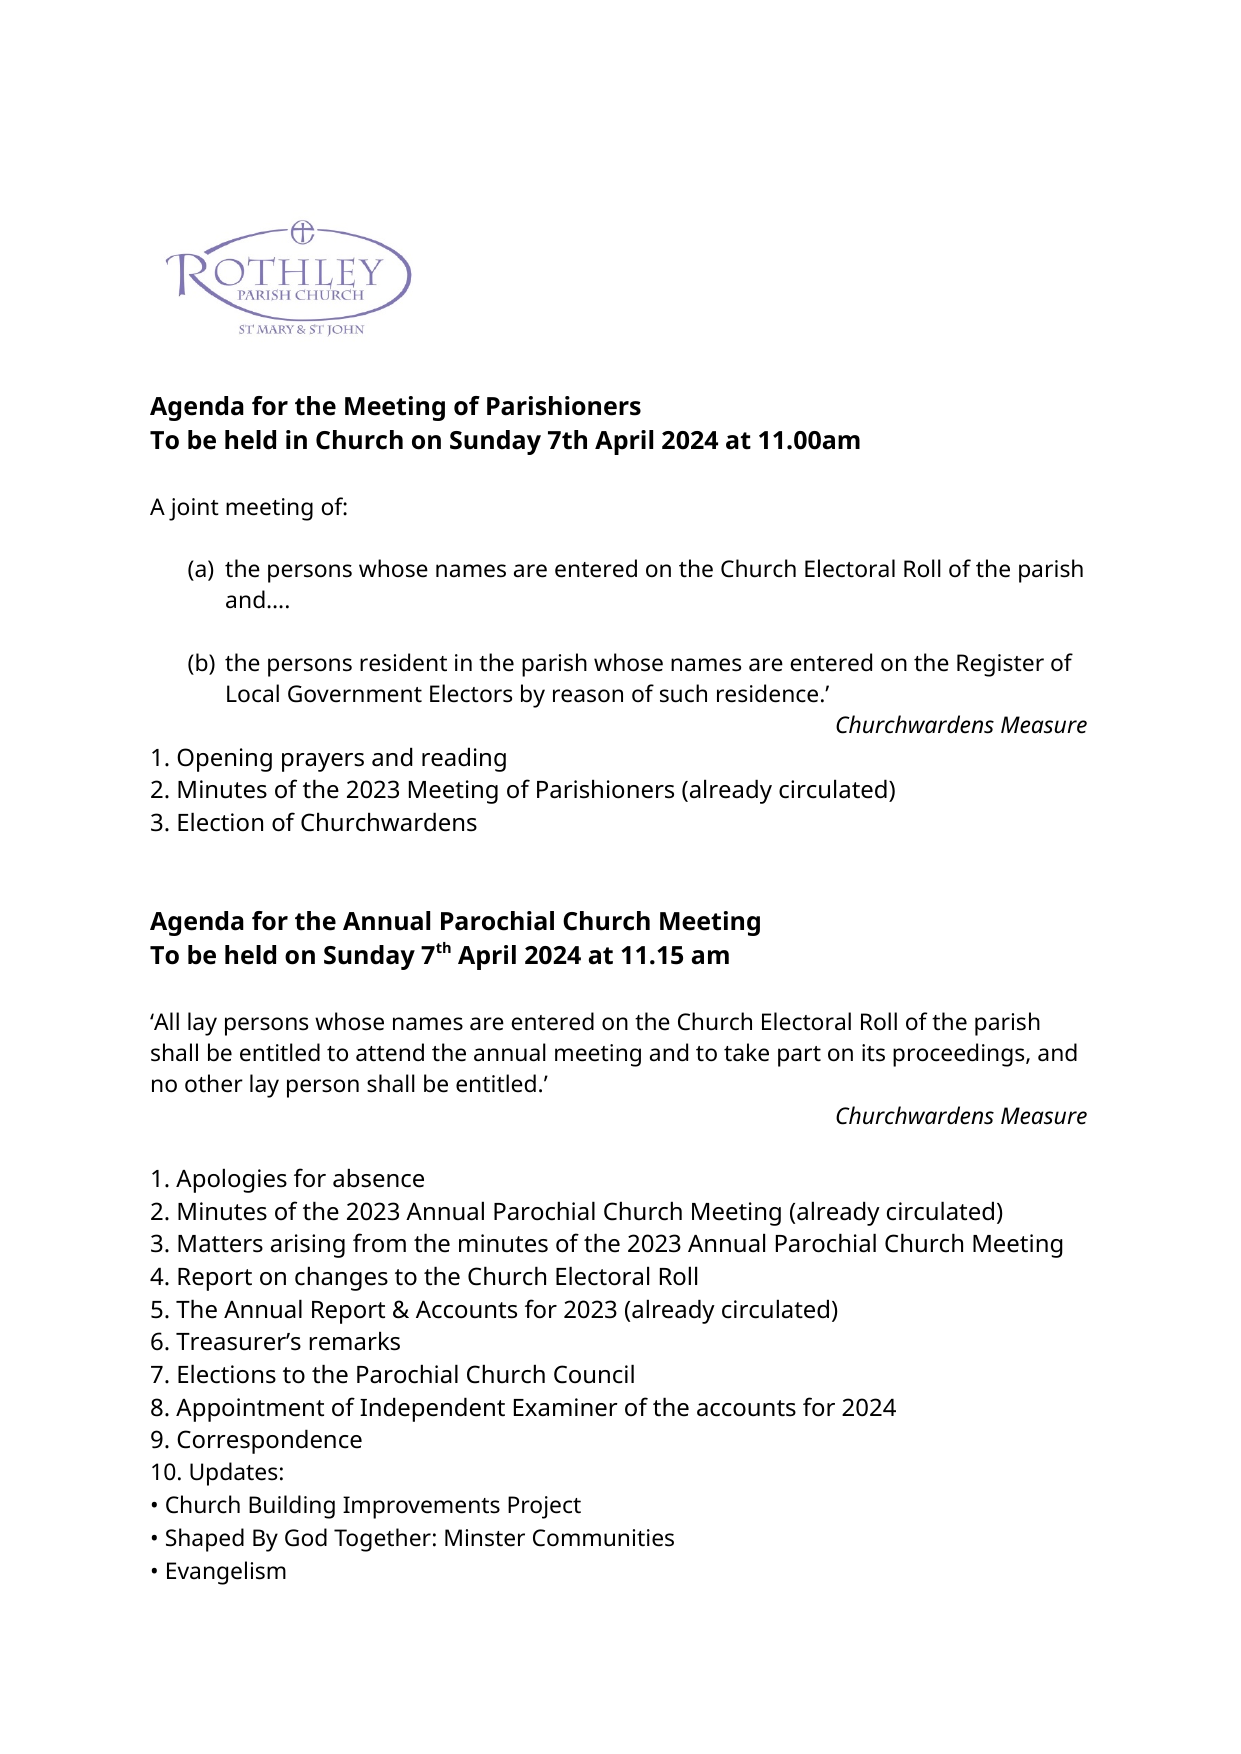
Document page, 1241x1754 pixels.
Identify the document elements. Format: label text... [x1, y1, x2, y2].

text • Church Building Improvements Project [150, 1489, 1090, 1520]
text Churchwardens Measure [150, 709, 1090, 741]
text 4. Report on changes to the Church Electoral Roll [150, 1260, 1090, 1292]
text 8. Appointment of Independent Examiner of the accounts for 2024 [150, 1390, 1090, 1423]
text 10. Updates: [150, 1456, 1090, 1487]
text A joint meeting of: [150, 491, 1090, 522]
text • Evangelism [150, 1555, 1090, 1586]
text 7. Elections to the Parochial Church Council [150, 1358, 1090, 1390]
text 3. Matters arising from the minutes of the 2023 Annual Parochial Church Meeting [150, 1227, 1090, 1260]
text 2. Minutes of the 2023 Annual Parochial Church Meeting (already circulated) [150, 1195, 1090, 1227]
picture [150, 210, 422, 345]
text 6. Treasurer’s remarks [150, 1325, 1090, 1358]
text To be held in Church on Sunday 7th April 2024 at 11.00am [150, 422, 1090, 457]
text 9. Correspondence [150, 1423, 1090, 1456]
text Agenda for the Meeting of Parishioners [150, 388, 1090, 422]
list the persons whose names are entered on the Church Electoral Roll of the parish and…. [187, 553, 1090, 616]
text 2. Minutes of the 2023 Meeting of Parishioners (already circulated) [150, 773, 1090, 806]
text 1. Opening prayers and reading [150, 741, 1090, 773]
text • Shaped By God Together: Minster Communities [150, 1522, 1090, 1553]
text ‘All lay persons whose names are entered on the Church Electoral Roll of the parish shall be entitled to attend the annual meeting and to take part on its proceedings, and no other lay person shall be entitled.’ [150, 1006, 1090, 1099]
text 5. The Annual Report & Accounts for 2023 (already circulated) [150, 1292, 1090, 1325]
list the persons resident in the parish whose names are entered on the Register of Local Government Electors by reason of such residence.’ [187, 647, 1090, 709]
text Churchwardens Measure [150, 1099, 1090, 1131]
text Agenda for the Annual Parochial Church Meeting [150, 904, 1090, 938]
text To be held on Sunday 7th April 2024 at 11.15 am [150, 938, 1090, 972]
text 1. Apologies for absence [150, 1162, 1090, 1195]
text 3. Election of Churchwardens [150, 806, 1090, 838]
